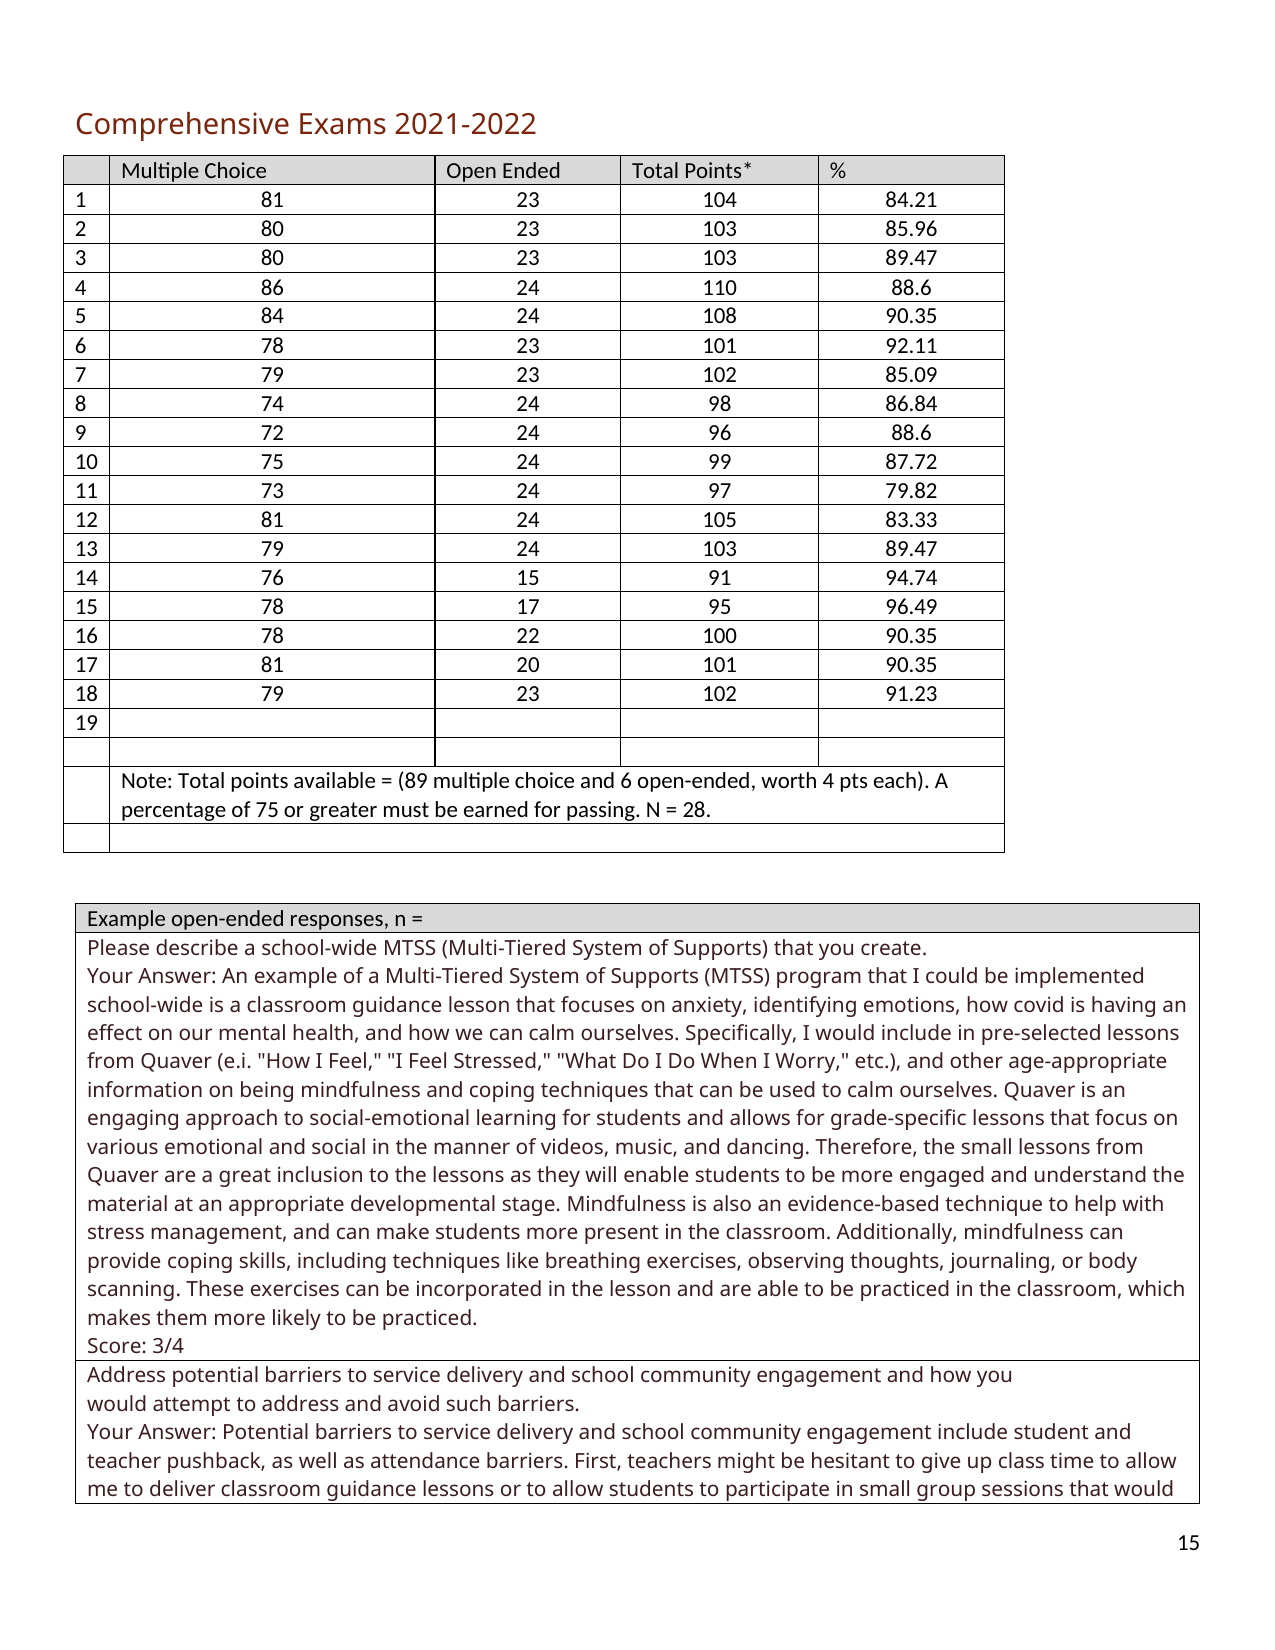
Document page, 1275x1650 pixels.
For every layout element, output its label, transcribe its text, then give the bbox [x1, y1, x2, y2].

table_cell 24 [436, 389, 620, 417]
table_cell 100 [621, 621, 818, 649]
table_cell 81 [110, 505, 434, 533]
table_cell 10 [64, 447, 109, 475]
table_cell 79 [110, 360, 434, 388]
table_cell 7 [64, 360, 109, 388]
table_cell 79 [110, 680, 434, 707]
table_cell 91 [621, 563, 818, 591]
table_cell 23 [436, 185, 620, 213]
table_cell 101 [621, 331, 818, 359]
table_cell 103 [621, 215, 818, 242]
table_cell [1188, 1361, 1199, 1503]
table_cell 5 [64, 302, 109, 330]
table_cell 24 [436, 273, 620, 301]
table_cell 81 [110, 650, 434, 678]
table_header Total Points* [621, 156, 818, 184]
table_cell [110, 738, 434, 766]
table_cell 95 [621, 592, 818, 620]
table_cell 90.35 [819, 302, 1004, 330]
table_cell 12 [64, 505, 109, 533]
table_cell 23 [436, 244, 620, 272]
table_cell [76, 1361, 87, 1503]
table_cell 83.33 [819, 505, 1004, 533]
table_cell 24 [436, 418, 620, 446]
table_cell 8 [64, 389, 109, 417]
table_cell [819, 709, 1004, 737]
table_cell 23 [436, 215, 620, 242]
table_cell 24 [436, 534, 620, 562]
table_cell 103 [621, 534, 818, 562]
table_cell 15 [436, 563, 620, 591]
table_cell 89.47 [819, 244, 1004, 272]
table_cell 85.96 [819, 215, 1004, 242]
table_cell 79.82 [819, 476, 1004, 504]
table_cell 20 [436, 650, 620, 678]
table_cell 108 [621, 302, 818, 330]
table_cell 101 [621, 650, 818, 678]
table_cell 16 [64, 621, 109, 649]
table_cell 86.84 [819, 389, 1004, 417]
table_cell Please describe a school-wide MTSS (Multi-Tiered System of Supports) that you create. Your Answer: An example of a Multi-Tiered System of Supports (MTSS) program that I could be implemented school-wide is a classroom guidance lesson that focuses on anxiety, identifying emotions, how covid is having an effect on our mental health, and how we can calm ourselves. Specifically, I would include in pre-selected lessons from Quaver (e.i. "How I Feel," "I Feel Stressed," "What Do I Do When I Worry," etc.), and other age-appropriate information on being mindfulness and coping techniques that can be used to calm ourselves. Quaver is an engaging approach to social-emotional learning for students and allows for grade-specific lessons that focus on various emotional and social in the manner of videos, music, and dancing. Therefore, the small lessons from Quaver are a great inclusion to the lessons as they will enable students to be more engaged and understand the material at an appropriate developmental stage. Mindfulness is also an evidence-based technique to help with stress management, and can make students more present in the classroom. Additionally, mindfulness can provide coping skills, including techniques like breathing exercises, observing thoughts, journaling, or body scanning. These exercises can be incorporated in the lesson and are able to be practiced in the classroom, which makes them more likely to be practiced. Score: 3/4 [184, 933, 1199, 1359]
table_cell 94.74 [819, 563, 1004, 591]
table_cell [64, 767, 109, 823]
table_cell 75 [110, 447, 434, 475]
table_header [64, 156, 109, 184]
table_cell 6 [64, 331, 109, 359]
table_cell [64, 738, 109, 766]
table_cell 105 [621, 505, 818, 533]
table_cell 14 [64, 563, 109, 591]
table_cell 2 [64, 215, 109, 242]
table_cell 90.35 [819, 621, 1004, 649]
table_cell 23 [436, 331, 620, 359]
table_cell Note: Total points available = (89 multiple choice and 6 open-ended, worth 4 pts each). A percentage of 75 or greater must be earned for passing. N = 28. [110, 767, 1004, 823]
table_cell 4 [64, 273, 109, 301]
table_cell 96 [621, 418, 818, 446]
table_cell 17 [436, 592, 620, 620]
table_cell 23 [436, 680, 620, 707]
table_cell 90.35 [819, 650, 1004, 678]
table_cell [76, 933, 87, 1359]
table_cell [819, 738, 1004, 766]
table_header % [819, 156, 1004, 184]
table_cell 85.09 [819, 360, 1004, 388]
table_cell 73 [110, 476, 434, 504]
table_cell 78 [110, 592, 434, 620]
table_cell 88.6 [819, 418, 1004, 446]
table_cell [436, 738, 620, 766]
table_header Multiple Choice [110, 156, 434, 184]
table_cell 84.21 [819, 185, 1004, 213]
table_cell 3 [64, 244, 109, 272]
table_cell [621, 738, 818, 766]
table_cell 24 [436, 505, 620, 533]
table_cell 17 [64, 650, 109, 678]
table_cell 23 [436, 360, 620, 388]
table_header Open Ended [436, 156, 620, 184]
table_cell 103 [621, 244, 818, 272]
table_cell [110, 824, 1004, 852]
table_cell 19 [64, 709, 109, 737]
table_cell 18 [64, 680, 109, 707]
table_cell 76 [110, 563, 434, 591]
table_cell 72 [110, 418, 434, 446]
table_cell 9 [64, 418, 109, 446]
table_cell 99 [621, 447, 818, 475]
table_cell 13 [64, 534, 109, 562]
table_cell 78 [110, 621, 434, 649]
table_cell 78 [110, 331, 434, 359]
table_cell 91.23 [819, 680, 1004, 707]
table_cell 104 [621, 185, 818, 213]
table_cell 97 [621, 476, 818, 504]
table_cell [621, 709, 818, 737]
table_cell 102 [621, 680, 818, 707]
table_cell 96.49 [819, 592, 1004, 620]
table_cell 1 [64, 185, 109, 213]
table_cell 22 [436, 621, 620, 649]
table_cell 24 [436, 476, 620, 504]
table_cell [64, 824, 109, 852]
table_cell 98 [621, 389, 818, 417]
table_cell 80 [110, 215, 434, 242]
table_cell 88.6 [819, 273, 1004, 301]
table_cell 80 [110, 244, 434, 272]
table_cell 24 [436, 302, 620, 330]
table_cell 86 [110, 273, 434, 301]
table_cell 11 [64, 476, 109, 504]
table_cell 102 [621, 360, 818, 388]
table_cell 79 [110, 534, 434, 562]
subtitle Comprehensive Exams 2021-2022 [75, 103, 1200, 143]
table_cell 15 [64, 592, 109, 620]
table_cell 81 [110, 185, 434, 213]
table_cell 74 [110, 389, 434, 417]
table_cell 24 [436, 447, 620, 475]
table_cell 87.72 [819, 447, 1004, 475]
table_cell [436, 709, 620, 737]
table_cell [110, 709, 434, 737]
table_cell 110 [621, 273, 818, 301]
table_cell 89.47 [819, 534, 1004, 562]
table_cell 92.11 [819, 331, 1004, 359]
table_header Example open-ended responses, n = [76, 904, 1199, 932]
table_cell 84 [110, 302, 434, 330]
